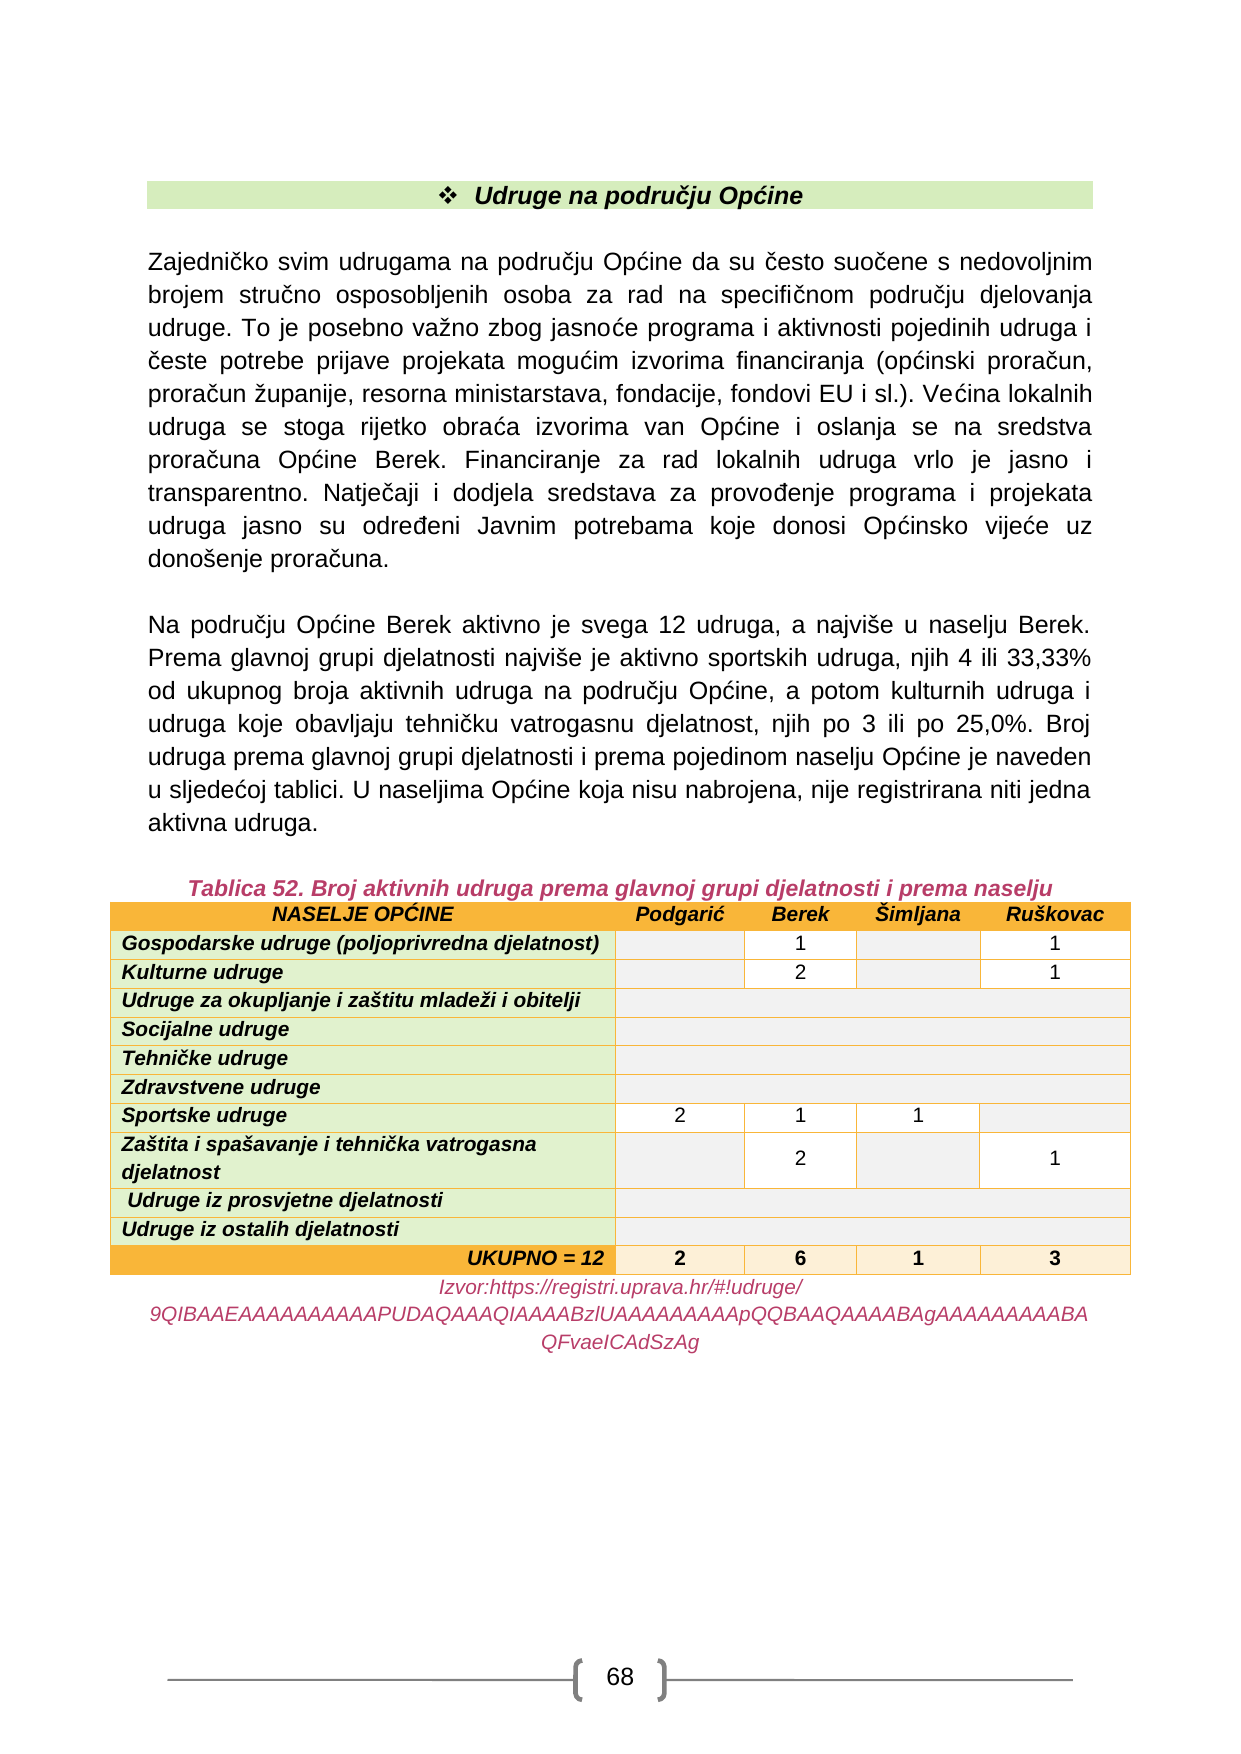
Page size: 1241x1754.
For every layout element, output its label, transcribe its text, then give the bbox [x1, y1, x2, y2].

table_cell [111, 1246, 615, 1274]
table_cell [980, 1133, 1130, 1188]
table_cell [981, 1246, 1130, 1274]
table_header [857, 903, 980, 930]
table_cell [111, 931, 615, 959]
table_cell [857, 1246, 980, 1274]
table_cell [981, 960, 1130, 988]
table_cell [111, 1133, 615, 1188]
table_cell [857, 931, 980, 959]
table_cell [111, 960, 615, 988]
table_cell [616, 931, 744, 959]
text Na području Općine Berek aktivno je svega 12 udruga, a najviše u naselju Berek. Prema glavnoj grupi djelatnosti najviše je aktivno sportskih udruga, njih 4 ili 33,33% od ukupnog broja aktivnih udruga na području Općine, a potom kulturnih udruga i udruga koje obavljaju tehničku vatrogasnu djelatnost, njih po 3 ili po 25,0%. Broj udruga prema glavnoj grupi djelatnosti i prema pojedinom naselju Općine je naveden u sljedećoj tablici. U naseljima Općine koja nisu nabrojena, nije registrirana niti jedna aktivna udruga. [148, 610, 1093, 837]
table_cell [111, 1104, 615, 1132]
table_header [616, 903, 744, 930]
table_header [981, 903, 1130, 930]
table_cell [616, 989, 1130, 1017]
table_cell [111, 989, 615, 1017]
list Udruge na području Općine [147, 181, 1093, 209]
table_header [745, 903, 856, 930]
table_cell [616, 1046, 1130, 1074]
text Izvor:https://registri.uprava.hr/#!udruge/9QIBAAEAAAAAAAAAAPUDAQAAAQIAAAABzlUAAAAAAAAApQQBAAQAAAABAgAAAAAAAAABAQFvaeICAdSzAg [148, 1275, 1093, 1353]
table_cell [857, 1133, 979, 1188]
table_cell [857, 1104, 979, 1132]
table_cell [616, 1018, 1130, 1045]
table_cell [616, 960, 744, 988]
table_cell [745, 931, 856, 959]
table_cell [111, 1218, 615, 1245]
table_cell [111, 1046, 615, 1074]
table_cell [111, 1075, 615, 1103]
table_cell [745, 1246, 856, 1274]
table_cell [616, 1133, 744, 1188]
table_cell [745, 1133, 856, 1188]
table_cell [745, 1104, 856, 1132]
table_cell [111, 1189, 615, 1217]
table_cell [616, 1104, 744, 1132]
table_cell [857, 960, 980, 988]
text Tablica 52. Broj aktivnih udruga prema glavnoj grupi djelatnosti i prema naselju [148, 875, 1093, 902]
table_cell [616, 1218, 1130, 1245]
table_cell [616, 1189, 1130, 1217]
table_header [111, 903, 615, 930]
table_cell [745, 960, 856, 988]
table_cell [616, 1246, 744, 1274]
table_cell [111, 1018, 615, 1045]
text Zajedničko svim udrugama na području Općine da su često suočene s nedovoljnim brojem stručno osposobljenih osoba za rad na specifičnom području djelovanja udruge. To je posebno važno zbog jasnoće programa i aktivnosti pojedinih udruga i česte potrebe prijave projekata mogućim izvorima financiranja (općinski proračun, proračun županije, resorna ministarstava, fondacije, fondovi EU i sl.). Većina lokalnih udruga se stoga rijetko obraća izvorima van Općine i oslanja se na sredstva proračuna Općine Berek. Financiranje za rad lokalnih udruga vrlo je jasno i transparentno. Natječaji i dodjela sredstava za provođenje programa i projekata udruga jasno su određeni Javnim potrebama koje donosi Općinsko vijeće uz donošenje proračuna. [148, 247, 1093, 573]
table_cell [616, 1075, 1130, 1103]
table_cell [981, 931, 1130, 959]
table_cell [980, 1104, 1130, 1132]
